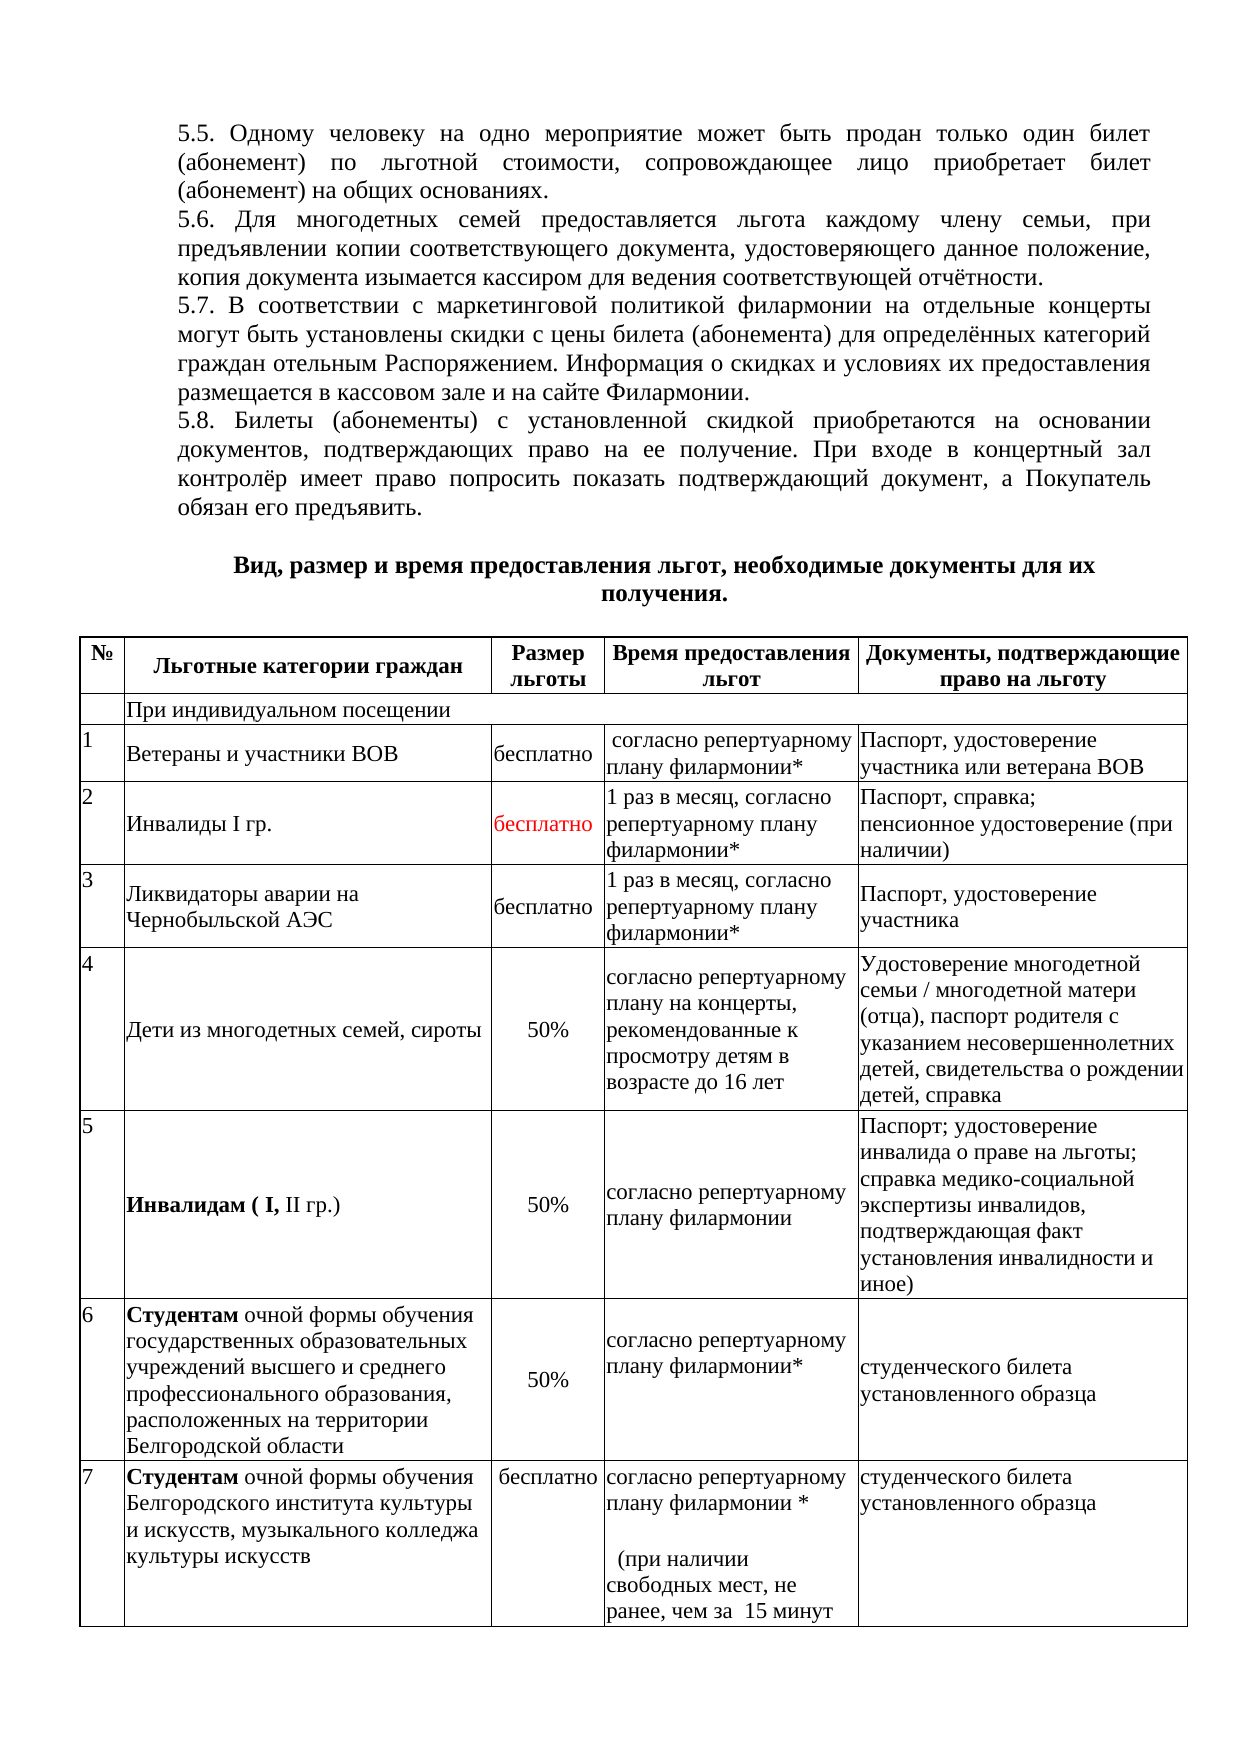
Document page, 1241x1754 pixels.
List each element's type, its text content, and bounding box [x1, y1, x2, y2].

table_cell бесплатно [492, 782, 604, 864]
table_cell 7 [81, 1461, 124, 1626]
table_header № [81, 638, 124, 693]
table_cell 6 [81, 1299, 124, 1460]
table_cell согласно репертуарному плану филармонии [605, 1111, 858, 1298]
table_cell бесплатно [492, 1461, 604, 1626]
text 5.8. Билеты (абонементы) с установленной скидкой приобретаются на основании документов, подтверждающих право на ее получение. При входе в концертный зал контролёр имеет право попросить показать подтверждающий документ, а Покупатель обязан его предъявить. [177, 406, 1152, 521]
table_cell Паспорт, удостоверение участника или ветерана ВОВ [859, 725, 1187, 781]
table_cell бесплатно [492, 865, 604, 947]
table_cell Инвалиды I гр. [125, 782, 491, 864]
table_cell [125, 1461, 491, 1626]
table_cell При индивидуальном посещении [125, 694, 1187, 724]
table_cell Дети из многодетных семей, сироты [125, 948, 491, 1109]
table_cell [81, 694, 124, 724]
table_cell согласно репертуарному плану на концерты, рекомендованные к просмотру детям в возрасте до 16 лет [605, 948, 858, 1109]
table_cell Ликвидаторы аварии на Чернобыльской АЭС [125, 865, 491, 947]
table_cell 4 [81, 948, 124, 1109]
table_cell согласно репертуарному плану филармонии* [605, 725, 858, 781]
table_cell 1 раз в месяц, согласно репертуарному плану филармонии* [605, 865, 858, 947]
table_cell 1 [81, 725, 124, 781]
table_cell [605, 1461, 858, 1626]
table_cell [859, 1461, 1187, 1626]
table_cell Паспорт, удостоверение участника [859, 865, 1187, 947]
table_cell Паспорт; удостоверение инвалида о праве на льготы; справка медико-социальной экспертизы инвалидов, подтверждающая факт установления инвалидности и иное) [859, 1111, 1187, 1298]
table_cell Удостоверение многодетной семьи / многодетной матери (отца), паспорт родителя с указанием несовершеннолетних детей, свидетельства о рождении детей, справка [859, 948, 1187, 1109]
table_cell 3 [81, 865, 124, 947]
table_header Документы, подтверждающие право на льготу [859, 638, 1187, 693]
table_cell Ветераны и участники ВОВ [125, 725, 491, 781]
table_cell 50% [492, 1299, 604, 1460]
table_header Время предоставления льгот [605, 638, 858, 693]
text Вид, размер и время предоставления льгот, необходимые документы для их получения. [177, 550, 1152, 607]
table_cell 2 [81, 782, 124, 864]
table_cell Студентам очной формы обучения государственных образовательных учреждений высшего и среднего профессионального образования, расположенных на территории Белгородской области [125, 1299, 491, 1460]
table_cell 1 раз в месяц, согласно репертуарному плану филармонии* [605, 782, 858, 864]
table_cell Паспорт, справка; пенсионное удостоверение (при наличии) [859, 782, 1187, 864]
table_header Льготные категории граждан [125, 638, 491, 693]
table_cell бесплатно [492, 725, 604, 781]
table_cell 50% [492, 948, 604, 1109]
text 5.6. Для многодетных семей предоставляется льгота каждому члену семьи, при предъявлении копии соответствующего документа, удостоверяющего данное положение, копия документа изымается кассиром для ведения соответствующей отчётности. [177, 204, 1152, 291]
table_cell 5 [81, 1111, 124, 1298]
table_cell студенческого билета установленного образца [859, 1299, 1187, 1460]
text 5.7. В соответствии с маркетинговой политикой филармонии на отдельные концерты могут быть установлены скидки с цены билета (абонемента) для определённых категорий граждан отельным Распоряжением. Информация о скидках и условиях их предоставления размещается в кассовом зале и на сайте Филармонии. [177, 291, 1152, 406]
table_cell 50% [492, 1111, 604, 1298]
text 5.5. Одному человеку на одно мероприятие может быть продан только один билет (абонемент) по льготной стоимости, сопровождающее лицо приобретает билет (абонемент) на общих основаниях. [177, 118, 1152, 204]
table_cell Инвалидам ( I, II гр.) [125, 1111, 491, 1298]
table_header Размер льготы [492, 638, 604, 693]
table_cell согласно репертуарному плану филармонии* [605, 1299, 858, 1460]
